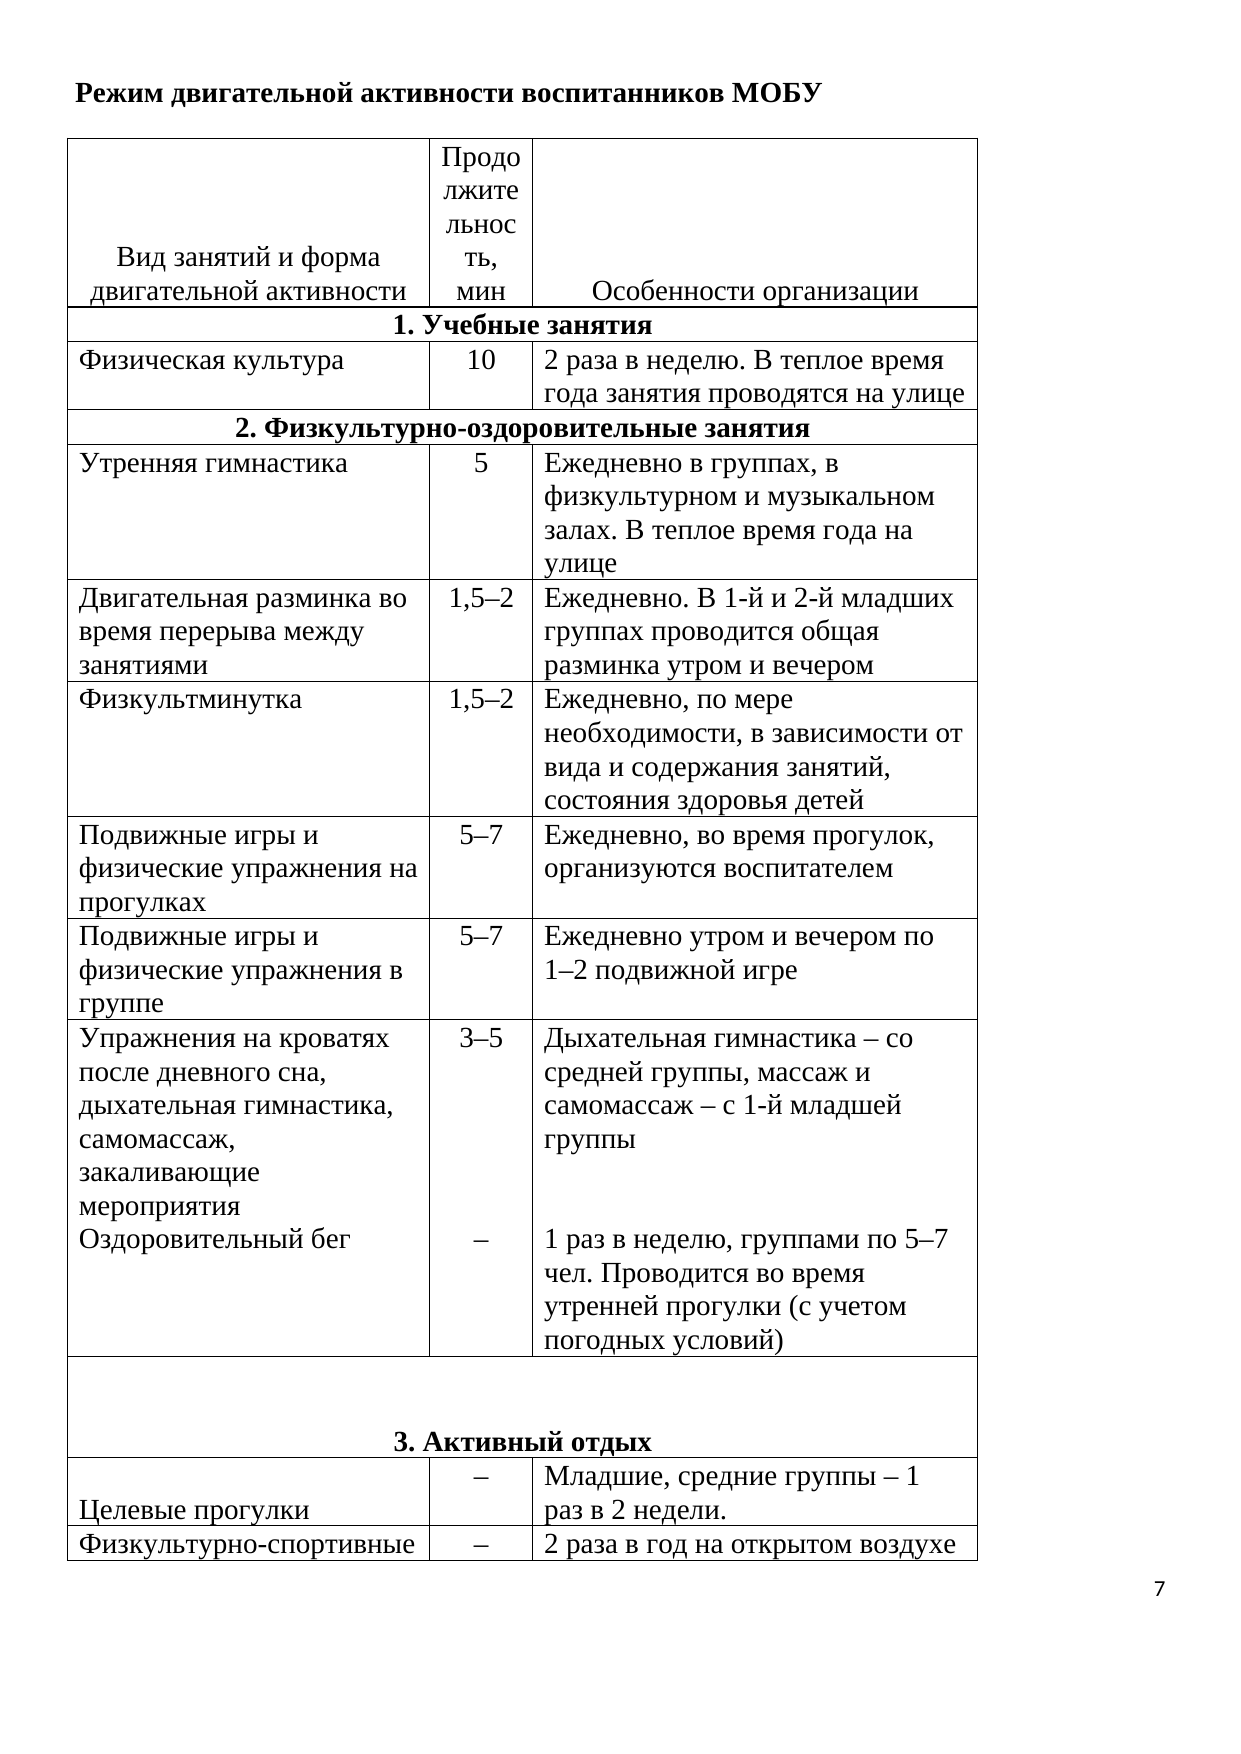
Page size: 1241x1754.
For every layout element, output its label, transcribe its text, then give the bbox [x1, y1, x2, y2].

table_cell Физкультминутка [68, 682, 429, 816]
table_cell – [430, 1221, 532, 1356]
text Режим двигательной активности воспитанников МОБУ [75, 75, 1165, 108]
table_cell Ежедневно в группах, в физкультурном и музыкальном залах. В теплое время года на улице [533, 445, 977, 579]
table_cell 3. Активный отдых [68, 1357, 977, 1457]
table_cell 10 [430, 342, 532, 409]
table_cell – [430, 1458, 532, 1525]
table_cell 1,5–2 [430, 580, 532, 681]
table_cell Утренняя гимнастика [68, 445, 429, 579]
table_cell Двигательная разминка во время перерыва между занятиями [68, 580, 429, 681]
table_cell Целевые прогулки [68, 1458, 429, 1525]
table_cell Ежедневно, по мере необходимости, в зависимости от вида и содержания занятий, состояния здоровья детей [533, 682, 977, 816]
table_cell Подвижные игры и физические упражнения в группе [68, 919, 429, 1019]
table_cell Физическая культура [68, 342, 429, 409]
table_cell Ежедневно. В 1-й и 2-й младших группах проводится общая разминка утром и вечером [533, 580, 977, 681]
table_cell Ежедневно, во время прогулок, организуются воспитателем [533, 817, 977, 917]
table_cell Оздоровительный бег [68, 1221, 429, 1356]
table_cell 5 [430, 445, 532, 579]
table_cell 5–7 [430, 919, 532, 1019]
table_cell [68, 1526, 429, 1560]
table_cell Ежедневно утром и вечером по 1–2 подвижной игре [533, 919, 977, 1019]
table_cell 2. Физкультурно-оздоровительные занятия [68, 410, 977, 444]
table_cell 3–5 [430, 1020, 532, 1221]
table_cell 5–7 [430, 817, 532, 917]
table_cell Подвижные игры и физические упражнения на прогулках [68, 817, 429, 917]
table_cell 1. Учебные занятия [68, 308, 977, 341]
table_cell 1,5–2 [430, 682, 532, 816]
table_cell 2 раза в неделю. В теплое время года занятия проводятся на улице [533, 342, 977, 409]
table_cell Упражнения на кроватях после дневного сна, дыхательная гимнастика, самомассаж, закаливающие мероприятия [68, 1020, 429, 1221]
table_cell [533, 1526, 977, 1560]
table_cell Дыхательная гимнастика – со средней группы, массаж и самомассаж – с 1-й младшей группы [533, 1020, 977, 1221]
table_cell Младшие, средние группы – 1 раз в 2 недели. [533, 1458, 977, 1525]
table_cell 1 раз в неделю, группами по 5–7 чел. Проводится во время утренней прогулки (с учетом погодных условий) [533, 1221, 977, 1356]
table_header Вид занятий и форма двигательной активности [68, 139, 429, 306]
table_cell – [430, 1526, 532, 1560]
table_header Особенности организации [533, 139, 977, 306]
table_header Продолжительность, мин [430, 139, 532, 306]
